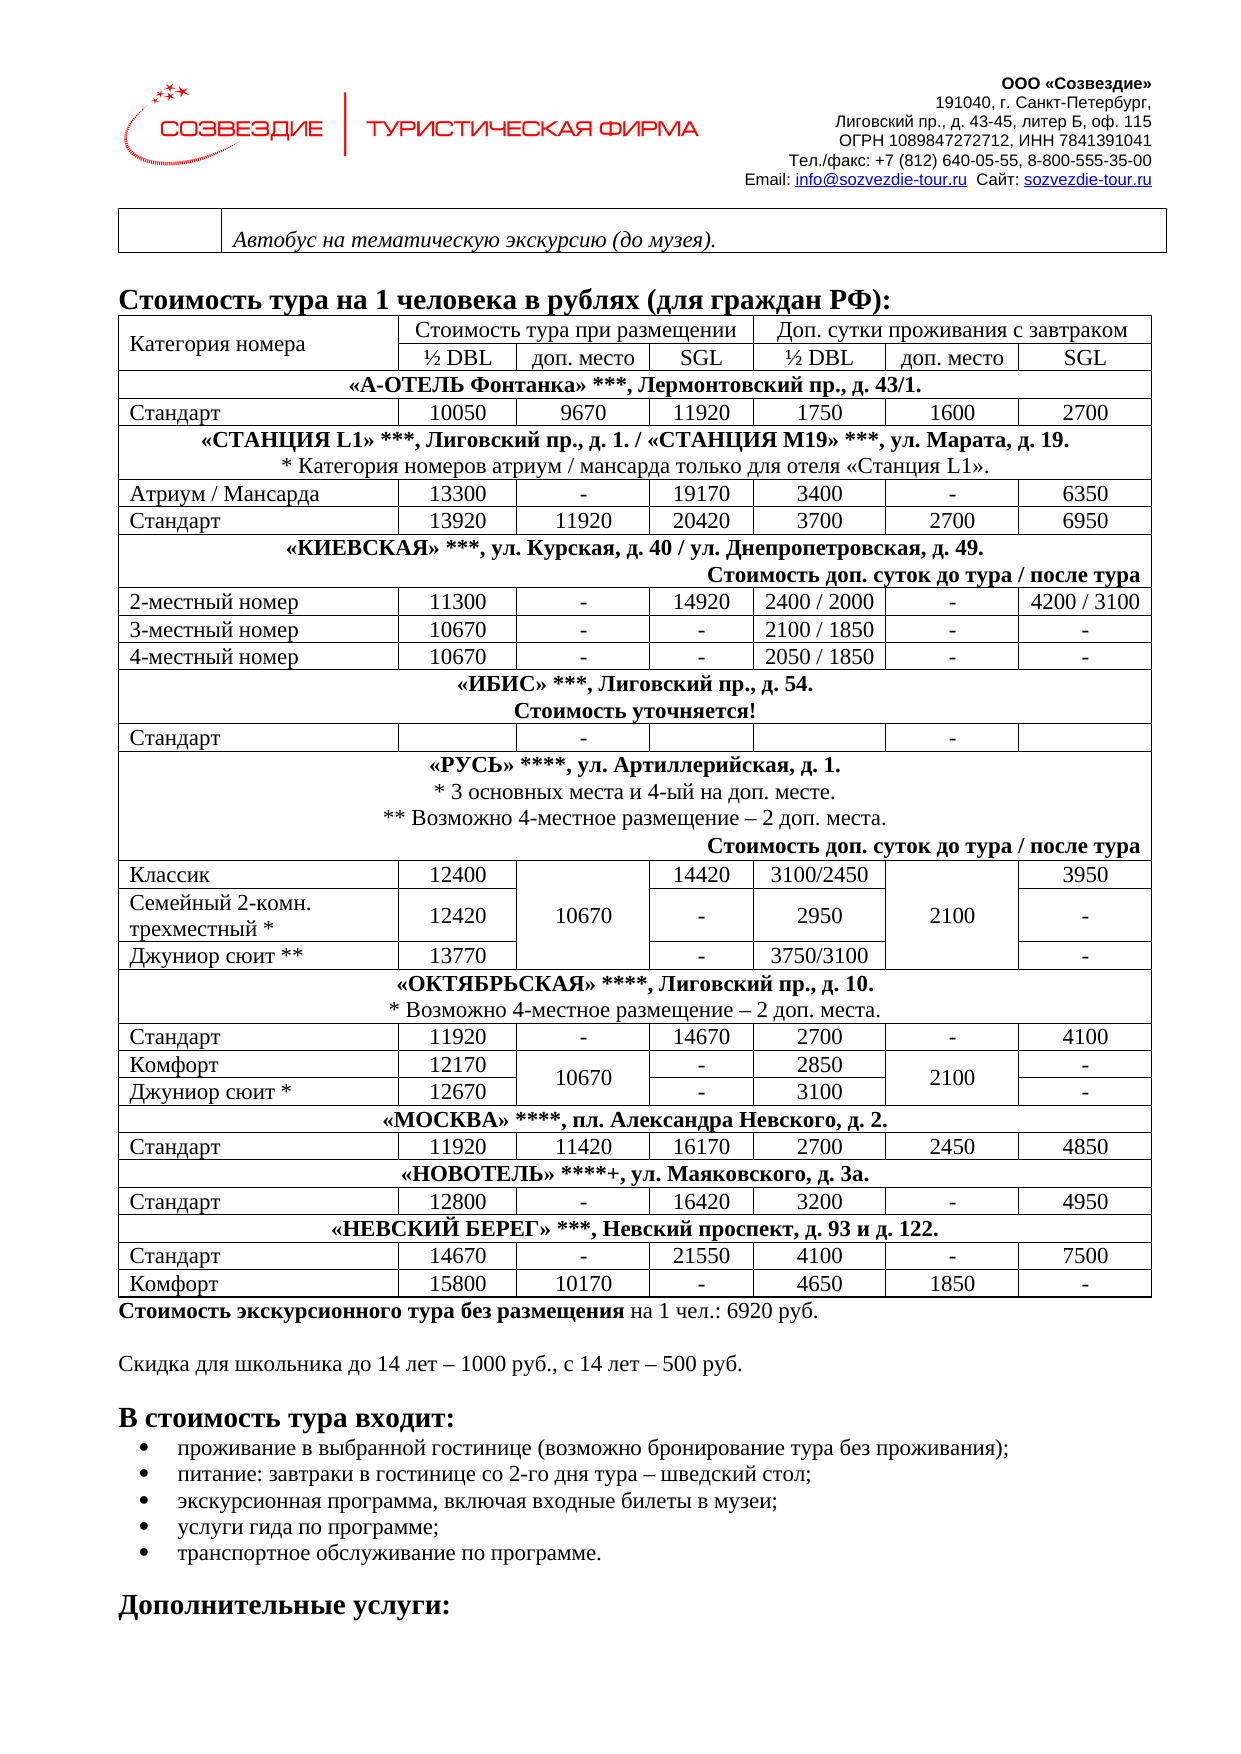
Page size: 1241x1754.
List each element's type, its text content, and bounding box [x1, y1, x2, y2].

table_cell 11920 [517, 507, 649, 533]
table_cell - [1019, 616, 1151, 642]
table_cell 10670 [399, 643, 516, 669]
table_cell - [886, 480, 1018, 506]
table_cell 13770 [399, 942, 516, 969]
table_cell 14920 [650, 588, 753, 614]
table_cell 11420 [517, 1133, 649, 1159]
table_cell - [517, 480, 649, 506]
table_cell Стандарт [119, 1133, 398, 1159]
table_cell - [886, 1188, 1018, 1214]
table_cell 3 день [119, 209, 221, 252]
table_cell 2700 [886, 507, 1018, 533]
table_cell [399, 724, 516, 751]
table_cell [650, 724, 753, 751]
table_cell 4100 [754, 1243, 885, 1269]
table_cell 11920 [650, 399, 753, 425]
table_cell - [1019, 942, 1151, 969]
table_cell 2700 [754, 1024, 885, 1050]
table_cell 10170 [517, 1270, 649, 1296]
table_cell 3-местный номер [119, 616, 398, 642]
table_cell 4650 [754, 1270, 885, 1296]
table_cell - [1019, 1078, 1151, 1104]
table_cell SGL [650, 344, 753, 370]
table_cell «НЕВСКИЙ БЕРЕГ» ***, Невский проспект, д. 93 и д. 122. [119, 1215, 1151, 1242]
table_cell 2700 [754, 1133, 885, 1159]
table_cell 2-местный номер [119, 588, 398, 614]
list проживание в выбранной гостинице (возможно бронирование тура без проживания); [140, 1434, 1152, 1460]
table_cell 3100 [754, 1078, 885, 1104]
table_cell 14420 [650, 861, 753, 887]
table_cell ½ DBL [399, 344, 516, 370]
table_header Категория номера [119, 316, 398, 370]
table_cell «КИЕВСКАЯ» ***, ул. Курская, д. 40 / ул. Днепропетровская, д. 49. Стоимость доп. суток до тура / после тура [119, 535, 1151, 587]
table_cell «A-ОТЕЛЬ Фонтанка» ***, Лермонтовский пр., д. 43/1. [119, 371, 1151, 397]
table_cell 4850 [1019, 1133, 1151, 1159]
table_cell - [650, 643, 753, 669]
table_cell 2100 / 1850 [754, 616, 885, 642]
list услуги гида по программе; [140, 1513, 1152, 1539]
table_cell 2700 [1019, 399, 1151, 425]
text В стоимость тура входит: [118, 1401, 1181, 1434]
table_cell - [886, 616, 1018, 642]
table_cell 20420 [650, 507, 753, 533]
table_cell Стандарт [119, 1243, 398, 1269]
table_cell 10670 [517, 1051, 649, 1104]
table_cell 3400 [754, 480, 885, 506]
table_cell 3700 [754, 507, 885, 533]
table_cell Стандарт [119, 724, 398, 751]
table_cell - [1019, 643, 1151, 669]
table_cell 2450 [886, 1133, 1018, 1159]
text Стоимость экскурсионного тура без размещения на 1 чел.: 6920 руб. [118, 1298, 1152, 1324]
text Скидка для школьника до 14 лет – 1000 руб., с 14 лет – 500 руб. [118, 1350, 1152, 1376]
table_cell Стандарт [119, 507, 398, 533]
table_cell 12670 [399, 1078, 516, 1104]
table_cell - [650, 942, 753, 969]
table_cell 12800 [399, 1188, 516, 1214]
table_cell Атриум / Мансарда [119, 480, 398, 506]
table_cell - [517, 1024, 649, 1050]
table_cell - [517, 724, 649, 751]
table_cell - [650, 1078, 753, 1104]
table_cell 2400 / 2000 [754, 588, 885, 614]
table_cell Классик [119, 861, 398, 887]
table_cell - [517, 1243, 649, 1269]
table_cell 4200 / 3100 [1019, 588, 1151, 614]
table_cell «СТАНЦИЯ L1» ***, Лиговский пр., д. 1. / «СТАНЦИЯ М19» ***, ул. Марата, д. 19. * Категория номеров атриум / мансарда только для отеля «Станция L1». [119, 426, 1151, 479]
table_cell 11300 [399, 588, 516, 614]
table_cell «ИБИС» ***, Лиговский пр., д. 54. Стоимость уточняется! [119, 670, 1151, 723]
table_cell 9670 [517, 399, 649, 425]
table_cell «ОКТЯБРЬСКАЯ» ****, Лиговский пр., д. 10. * Возможно 4-местное размещение – 2 доп. места. [119, 970, 1151, 1022]
table_cell 4100 [1019, 1024, 1151, 1050]
table_cell ½ DBL [754, 344, 885, 370]
picture [105, 79, 732, 169]
table_cell 13920 [399, 507, 516, 533]
table_cell - [517, 616, 649, 642]
table_cell - [517, 643, 649, 669]
table_header Стоимость тура при размещении [399, 316, 753, 343]
table_cell Джуниор сюит * [119, 1078, 398, 1104]
table_cell 6350 [1019, 480, 1151, 506]
table_cell доп. место [886, 344, 1018, 370]
table_cell [754, 724, 885, 751]
table_cell 1850 [886, 1270, 1018, 1296]
table_cell 21550 [650, 1243, 753, 1269]
table_cell 10050 [399, 399, 516, 425]
table_cell - [886, 643, 1018, 669]
list питание: завтраки в гостинице со 2-го дня тура – шведский стол; [140, 1460, 1152, 1487]
table_cell 3200 [754, 1188, 885, 1214]
table_cell - [517, 588, 649, 614]
table_cell 16420 [650, 1188, 753, 1214]
table_cell - [886, 1024, 1018, 1050]
text Стоимость тура на 1 человека в рублях (для граждан РФ): [118, 282, 1167, 315]
table_cell Джуниор сюит ** [119, 942, 398, 969]
table_cell 12420 [399, 889, 516, 941]
table_cell 6950 [1019, 507, 1151, 533]
table_cell Стандарт [119, 1188, 398, 1214]
table_cell 3100/2450 [754, 861, 885, 887]
table_cell 2850 [754, 1051, 885, 1077]
list транспортное обслуживание по программе. [140, 1539, 1152, 1566]
table_cell - [650, 889, 753, 941]
table_cell 2950 [754, 889, 885, 941]
table_cell доп. место [517, 344, 649, 370]
table_cell «МОСКВА» ****, пл. Александра Невского, д. 2. [119, 1106, 1151, 1132]
table_cell Стандарт [119, 1024, 398, 1050]
table_cell «НОВОТЕЛЬ» ****+, ул. Маяковского, д. 3а. [119, 1160, 1151, 1187]
table_cell 11920 [399, 1133, 516, 1159]
table_cell SGL [1019, 344, 1151, 370]
table_cell 12400 [399, 861, 516, 887]
table_cell 16170 [650, 1133, 753, 1159]
table_cell 14670 [399, 1243, 516, 1269]
table_cell 2100 [886, 861, 1018, 969]
table_cell Стандарт [119, 399, 398, 425]
table_cell - [1019, 1270, 1151, 1296]
list экскурсионная программа, включая входные билеты в музеи; [140, 1487, 1152, 1513]
table_cell «РУСЬ» ****, ул. Артиллерийская, д. 1. * 3 основных места и 4-ый на доп. месте. ** Возможно 4-местное размещение – 2 доп. места. Стоимость доп. суток до тура / после тура [119, 752, 1151, 860]
table_cell 10670 [399, 616, 516, 642]
table_cell - [517, 1188, 649, 1214]
text Дополнительные услуги: [118, 1587, 1181, 1621]
table_cell - [886, 724, 1018, 751]
table_cell 14670 [650, 1024, 753, 1050]
table_cell - [1019, 1051, 1151, 1077]
table_cell 3750/3100 [754, 942, 885, 969]
table_cell - [650, 1270, 753, 1296]
table_cell 4950 [1019, 1188, 1151, 1214]
table_cell - [650, 616, 753, 642]
table_cell 13300 [399, 480, 516, 506]
table_cell 19170 [650, 480, 753, 506]
table_cell Семейный 2-комн. трехместный * [119, 889, 398, 941]
table_cell 7500 [1019, 1243, 1151, 1269]
table_cell 15800 [399, 1270, 516, 1296]
table_cell 11920 [399, 1024, 516, 1050]
table_cell 4-местный номер [119, 643, 398, 669]
table_cell 1600 [886, 399, 1018, 425]
table_cell 2100 [886, 1051, 1018, 1104]
table_cell 1750 [754, 399, 885, 425]
table_header Доп. сутки проживания с завтраком [754, 316, 1151, 343]
table_cell - [1019, 889, 1151, 941]
table_cell [1019, 724, 1151, 751]
table_cell 3950 [1019, 861, 1151, 887]
table_cell 2050 / 1850 [754, 643, 885, 669]
table_cell 10670 [517, 861, 649, 969]
table_cell Комфорт [119, 1270, 398, 1296]
table_cell Комфорт [119, 1051, 398, 1077]
table_cell 12170 [399, 1051, 516, 1077]
table_cell - [886, 588, 1018, 614]
table_cell - [886, 1243, 1018, 1269]
table_cell - [650, 1051, 753, 1077]
